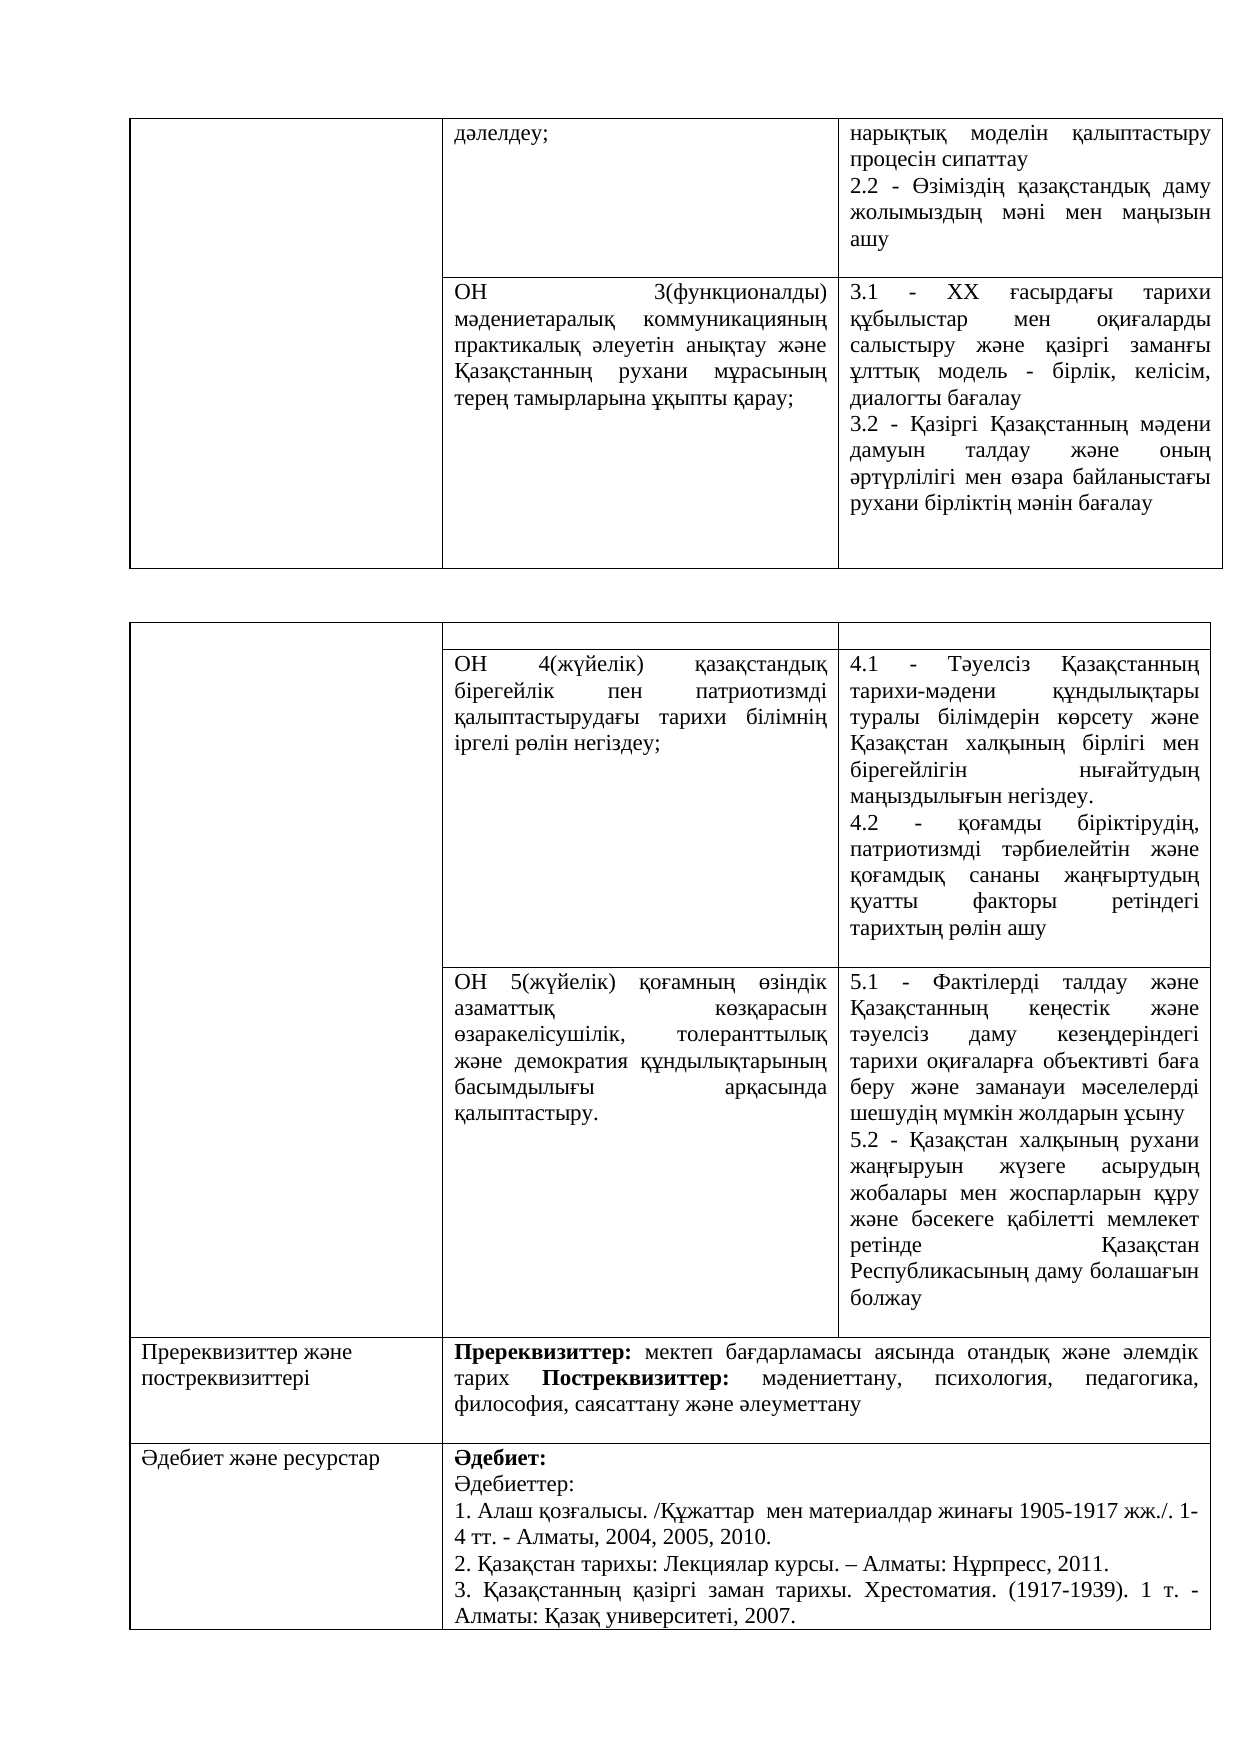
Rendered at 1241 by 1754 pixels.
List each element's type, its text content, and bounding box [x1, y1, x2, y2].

table_cell 3.1 - ХХ ғасырдағы тарихи құбылыстар мен оқиғаларды салыстыру және қазіргі заманғы ұлттық модель - бірлік, келісім, диалогты бағалау 3.2 - Қазіргі Қазақстанның мәдени дамуын талдау және оның әртүрлілігі мен өзара байланыстағы рухани бірліктің мәнін бағалау [839, 278, 1222, 568]
table_cell 4.1 - Тәуелсіз Қазақстанның тарихи-мәдени құндылықтары туралы білімдерін көрсету және Қазақстан халқының бірлігі мен бірегейлігін нығайтудың маңыздылығын негіздеу. 4.2 - қоғамды біріктірудің, патриотизмді тәрбиелейтін және қоғамдық сананы жаңғыртудың қуатты факторы ретіндегі тарихтың рөлін ашу [839, 650, 1210, 967]
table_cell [443, 119, 838, 277]
table_cell ОН 4(жүйелік) қазақстандық бірегейлік пен патриотизмді қалыптастырудағы тарихи білімнің іргелі рөлін негіздеу; [443, 650, 838, 967]
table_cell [839, 119, 1222, 277]
table_cell 5.1 - Фактілерді талдау және Қазақстанның кеңестік және тәуелсіз даму кезеңдеріндегі тарихи оқиғаларға объективті баға беру және заманауи мәселелерді шешудің мүмкін жолдарын ұсыну 5.2 - Қазақстан халқының рухани жаңғыруын жүзеге асырудың жобалары мен жоспарларын құру және бәсекеге қабілетті мемлекет ретінде Қазақстан Республикасының даму болашағын болжау [839, 968, 1210, 1337]
table_header [443, 623, 838, 649]
table_header [131, 623, 442, 1337]
table_cell Пререквизиттер және постреквизиттері [131, 1338, 442, 1443]
table_header [839, 623, 1210, 649]
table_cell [131, 1444, 442, 1629]
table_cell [443, 1444, 1210, 1629]
table_cell ОН 3(функционалды) мәдениетаралық коммуникацияның практикалық әлеуетін анықтау және Қазақстанның рухани мұрасының терең тамырларына ұқыпты қарау; [443, 278, 838, 568]
table_cell Пререквизиттер: мектеп бағдарламасы аясында отандық және әлемдік тарих Постреквизиттер: мәдениеттану, психология, педагогика, философия, саясаттану және әлеуметтану [443, 1338, 1210, 1443]
table_cell ОН 5(жүйелік) қоғамның өзіндік азаматтық көзқарасын өзаракелісушілік, толеранттылық және демократия құндылықтарының басымдылығы арқасында қалыптастыру. [443, 968, 838, 1337]
